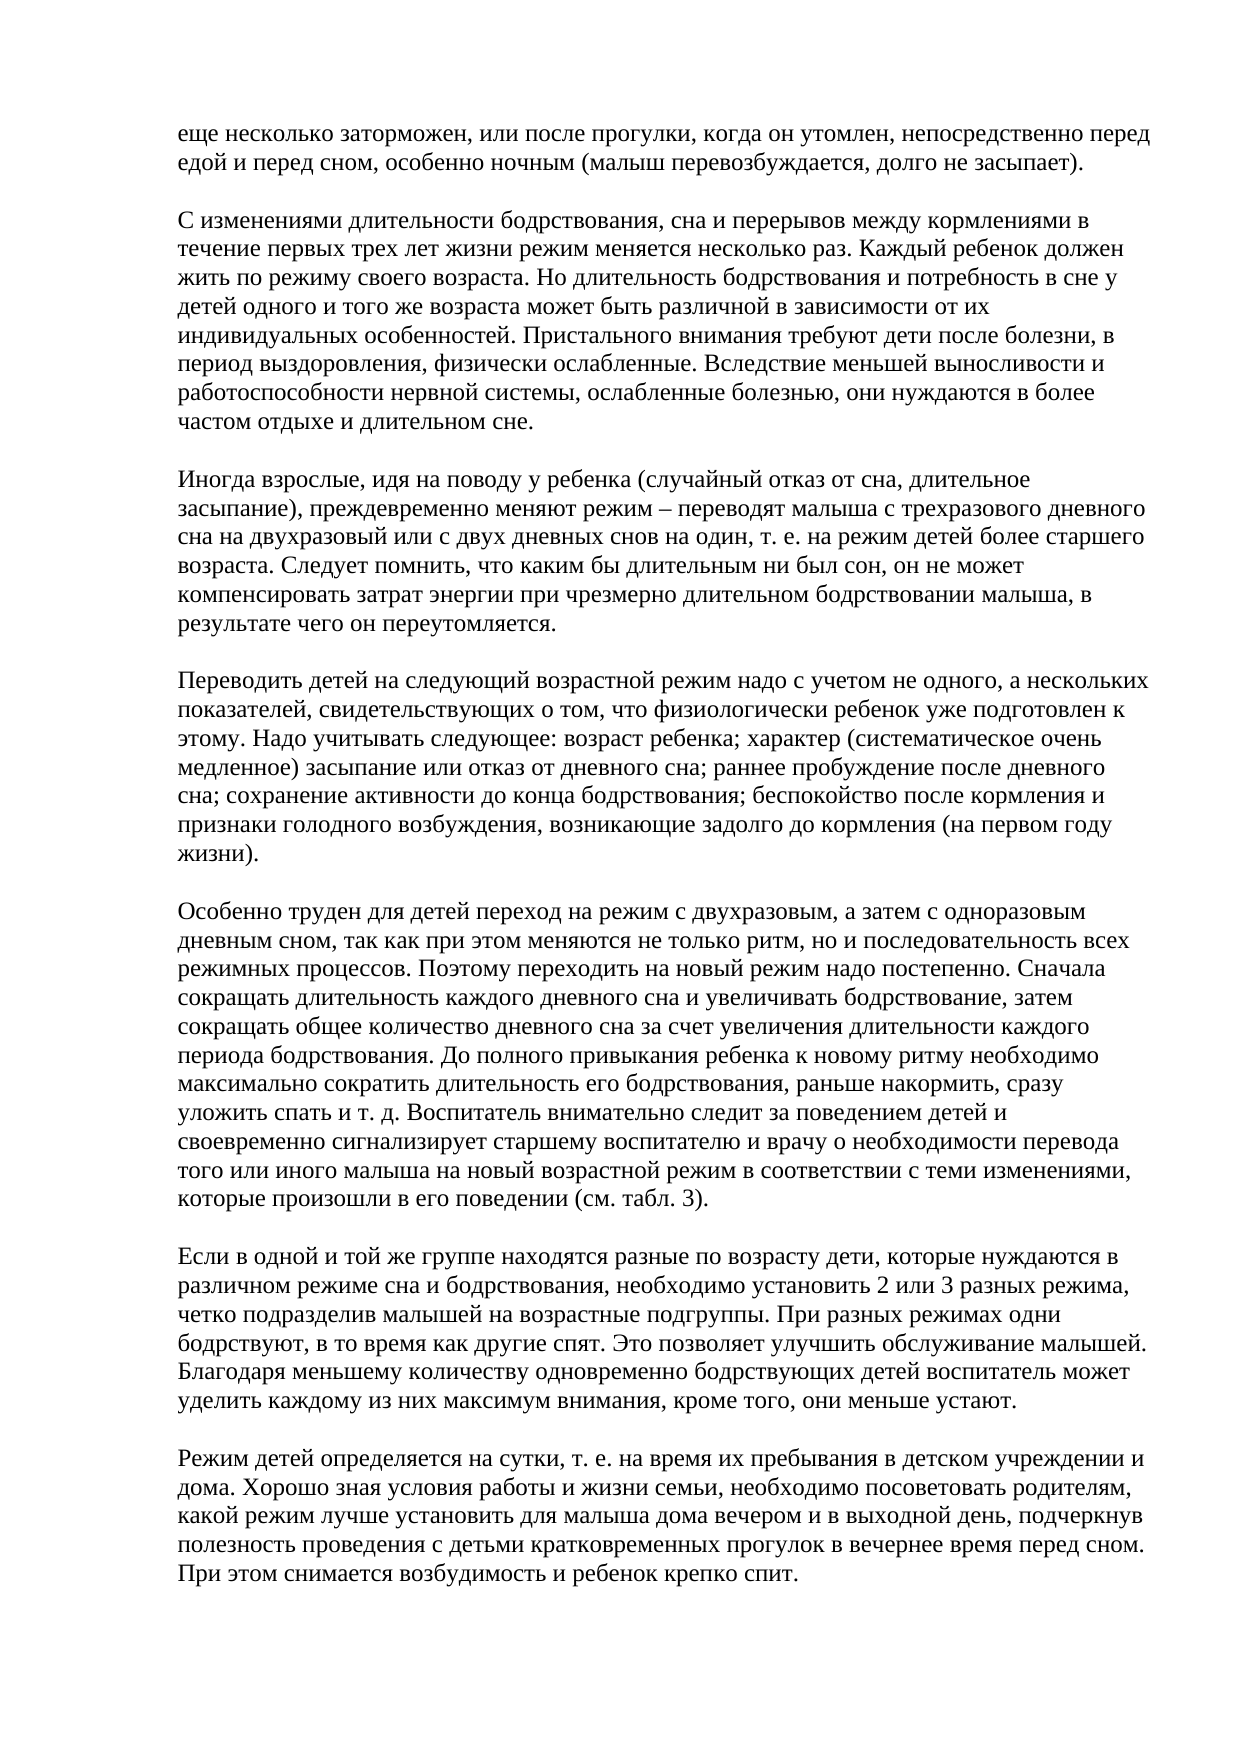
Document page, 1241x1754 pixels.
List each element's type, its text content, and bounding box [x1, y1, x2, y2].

text Особенно труден для детей переход на режим с двухразовым, а затем с одноразовым дневным сном, так как при этом меняются не только ритм, но и последовательность всех режимных процессов. Поэтому переходить на новый режим надо постепенно. Сначала сокращать длительность каждого дневного сна и увеличивать бодрствование, затем сокращать общее количество дневного сна за счет увеличения длительности каждого периода бодрствования. До полного привыкания ребенка к новому ритму необходимо максимально сократить длительность его бодрствования, раньше накормить, сразу уложить спать и т. д. Воспитатель внимательно следит за поведением детей и своевременно сигнализирует старшему воспитателю и врачу о необходимости перевода того или иного малыша на новый возрастной режим в соответствии с теми изменениями, которые произошли в его поведении (см. табл. 3). [177, 896, 1152, 1212]
text С изменениями длительности бодрствования, сна и перерывов между кормлениями в течение первых трех лет жизни режим меняется несколько раз. Каждый ребенок должен жить по режиму своего возраста. Но длительность бодрствования и потребность в сне у детей одного и того же возраста может быть различной в зависимости от их индивидуальных особенностей. Пристального внимания требуют дети после болезни, в период выздоровления, физически ослабленные. Вследствие меньшей выносливости и работоспособности нервной системы, ослабленные болезнью, они нуждаются в более частом отдыхе и длительном сне. [177, 205, 1152, 435]
text Иногда взрослые, идя на поводу у ребенка (случайный отказ от сна, длительное засыпание), преждевременно меняют режим – переводят малыша с трехразового дневного сна на двухразовый или с двух дневных снов на один, т. е. на режим детей более старшего возраста. Следует помнить, что каким бы длительным ни был сон, он не может компенсировать затрат энергии при чрезмерно длительном бодрствовании малыша, в результате чего он переутомляется. [177, 464, 1152, 636]
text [177, 118, 1152, 176]
text Если в одной и той же группе находятся разные по возрасту дети, которые нуждаются в различном режиме сна и бодрствования, необходимо установить 2 или 3 разных режима, четко подразделив малышей на возрастные подгруппы. При разных режимах одни бодрствуют, в то время как другие спят. Это позволяет улучшить обслуживание малышей. Благодаря меньшему количеству одновременно бодрствующих детей воспитатель может уделить каждому из них максимум внимания, кроме того, они меньше устают. [177, 1241, 1152, 1414]
text Режим детей определяется на сутки, т. е. на время их пребывания в детском учреждении и дома. Хорошо зная условия работы и жизни семьи, необходимо посоветовать родителям, какой режим лучше установить для малыша дома вечером и в выходной день, подчеркнув полезность проведения с детьми кратковременных прогулок в вечернее время перед сном. При этом снимается возбудимость и ребенок крепко спит. [177, 1443, 1152, 1587]
text Переводить детей на следующий возрастной режим надо с учетом не одного, а нескольких показателей, свидетельствующих о том, что физиологически ребенок уже подготовлен к этому. Надо учитывать следующее: возраст ребенка; характер (систематическое очень медленное) засыпание или отказ от дневного сна; раннее пробуждение после дневного сна; сохранение активности до конца бодрствования; беспокойство после кормления и признаки голодного возбуждения, возникающие задолго до кормления (на первом году жизни). [177, 666, 1152, 867]
